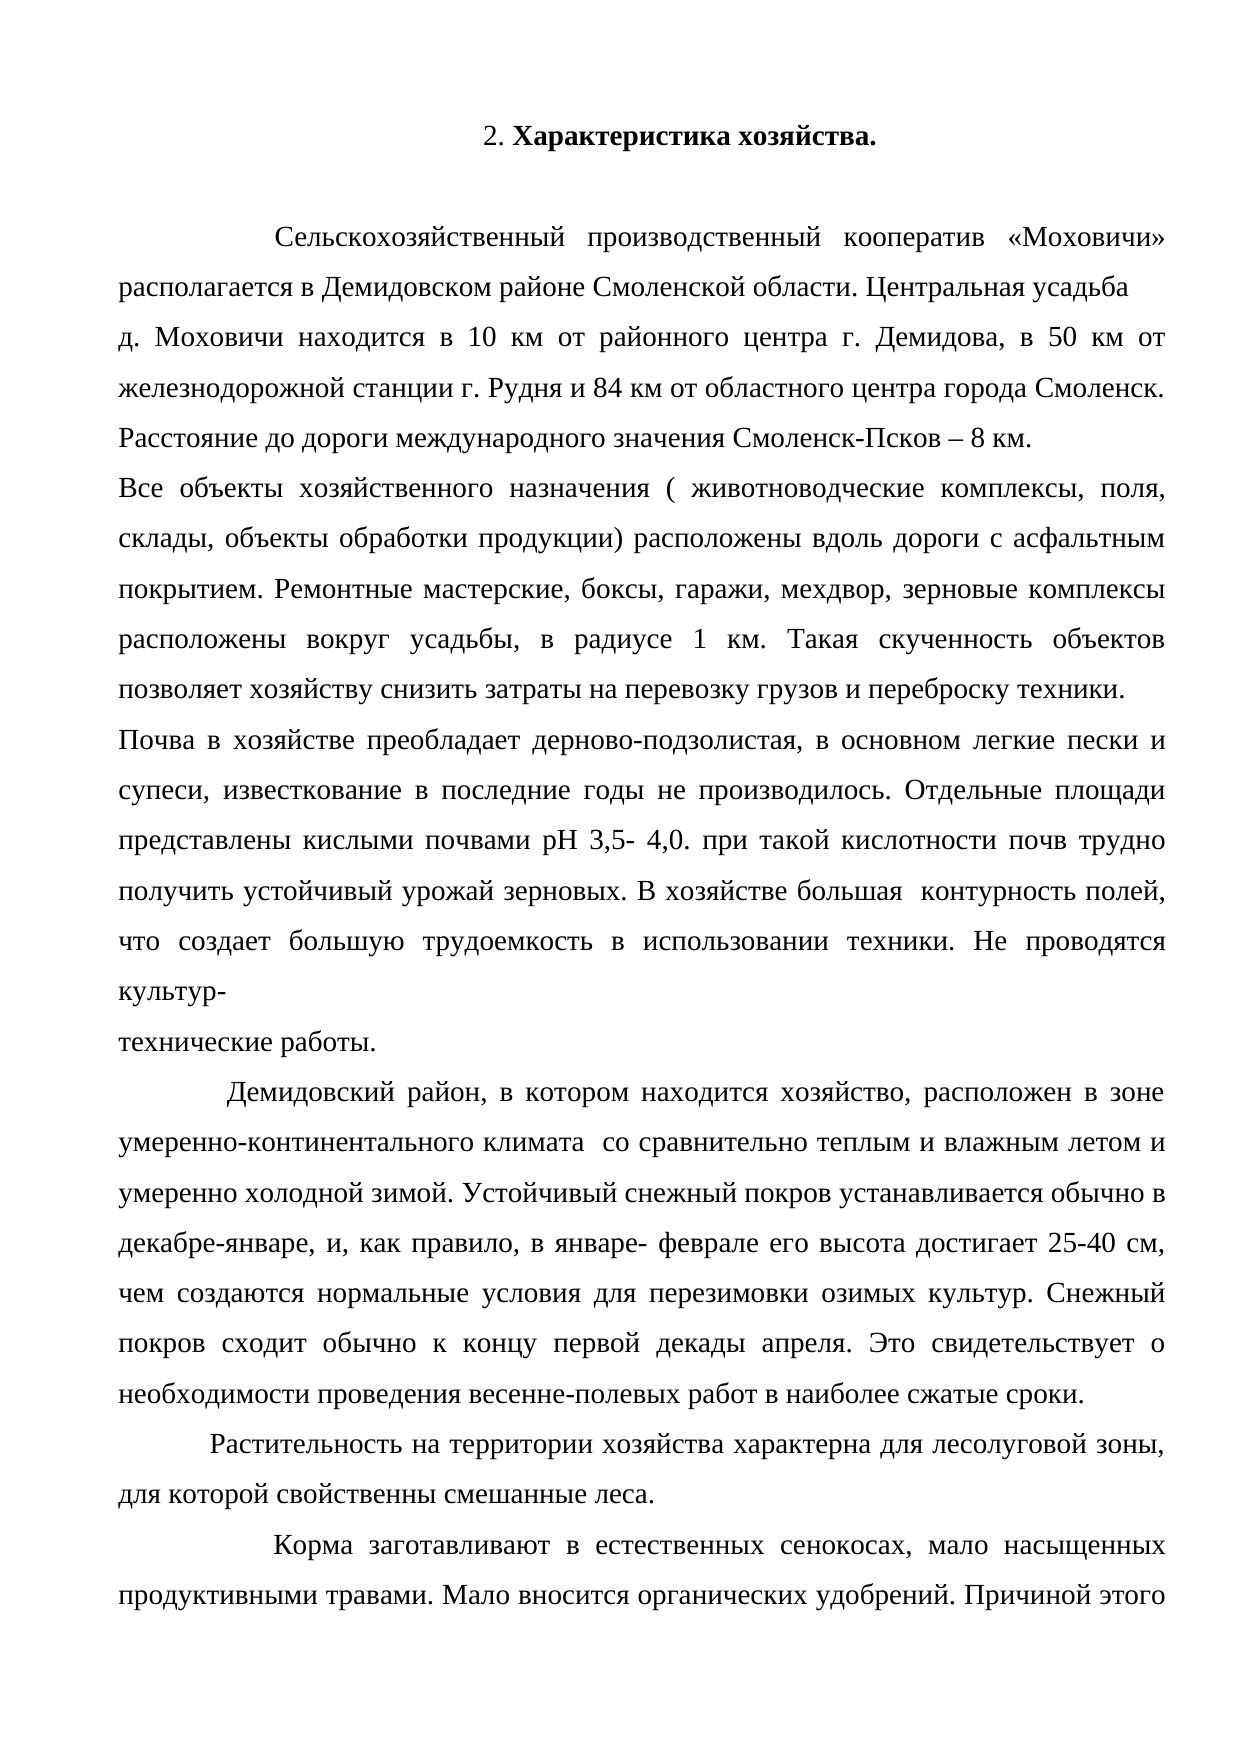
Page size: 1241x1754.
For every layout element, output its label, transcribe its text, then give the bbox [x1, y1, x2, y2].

list Демидовский район, в котором находится хозяйство, расположен в зоне умеренно-континентального климата со сравнительно теплым и влажным летом и умеренно холодной зимой. Устойчивый снежный покров устанавливается обычно в декабре-январе, и, как правило, в январе- феврале его высота достигает 25-40 см, чем создаются нормальные условия для перезимовки озимых культур. Снежный покров сходит обычно к концу первой декады апреля. Это свидетельствует о необходимости проведения весенне-полевых работ в наиболее сжатые сроки. [118, 1074, 1167, 1409]
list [118, 1527, 1167, 1611]
list Почва в хозяйстве преобладает дерново-подзолистая, в основном легкие пески и супеси, известкование в последние годы не производилось. Отдельные площади представлены кислыми почвами рН 3,5- 4,0. при такой кислотности почв трудно получить устойчивый урожай зерновых. В хозяйстве большая контурность полей, что создает большую трудоемкость в использовании техники. Не проводятся культур- [118, 722, 1167, 1007]
list д. Моховичи находится в 10 км от районного центра г. Демидова, в 50 км от железнодорожной станции г. Рудня и 84 км от областного центра города Смоленск. Расстояние до дороги международного значения Смоленск-Псков – 8 км. [118, 319, 1167, 453]
list Сельскохозяйственный производственный кооператив «Моховичи» располагается в Демидовском районе Смоленской области. Центральная усадьба [118, 219, 1167, 303]
list Растительность на территории хозяйства характерна для лесолуговой зоны, для которой свойственны смешанные леса. [118, 1426, 1167, 1510]
list Все объекты хозяйственного назначения ( животноводческие комплексы, поля, склады, объекты обработки продукции) расположены вдоль дороги с асфальтным покрытием. Ремонтные мастерские, боксы, гаражи, мехдвор, зерновые комплексы расположены вокруг усадьбы, в радиусе 1 км. Такая скученность объектов позволяет хозяйству снизить затраты на перевозку грузов и переброску техники. [118, 470, 1167, 705]
list 2. Характеристика хозяйства. [193, 118, 1167, 152]
list технические работы. [118, 1024, 1167, 1057]
